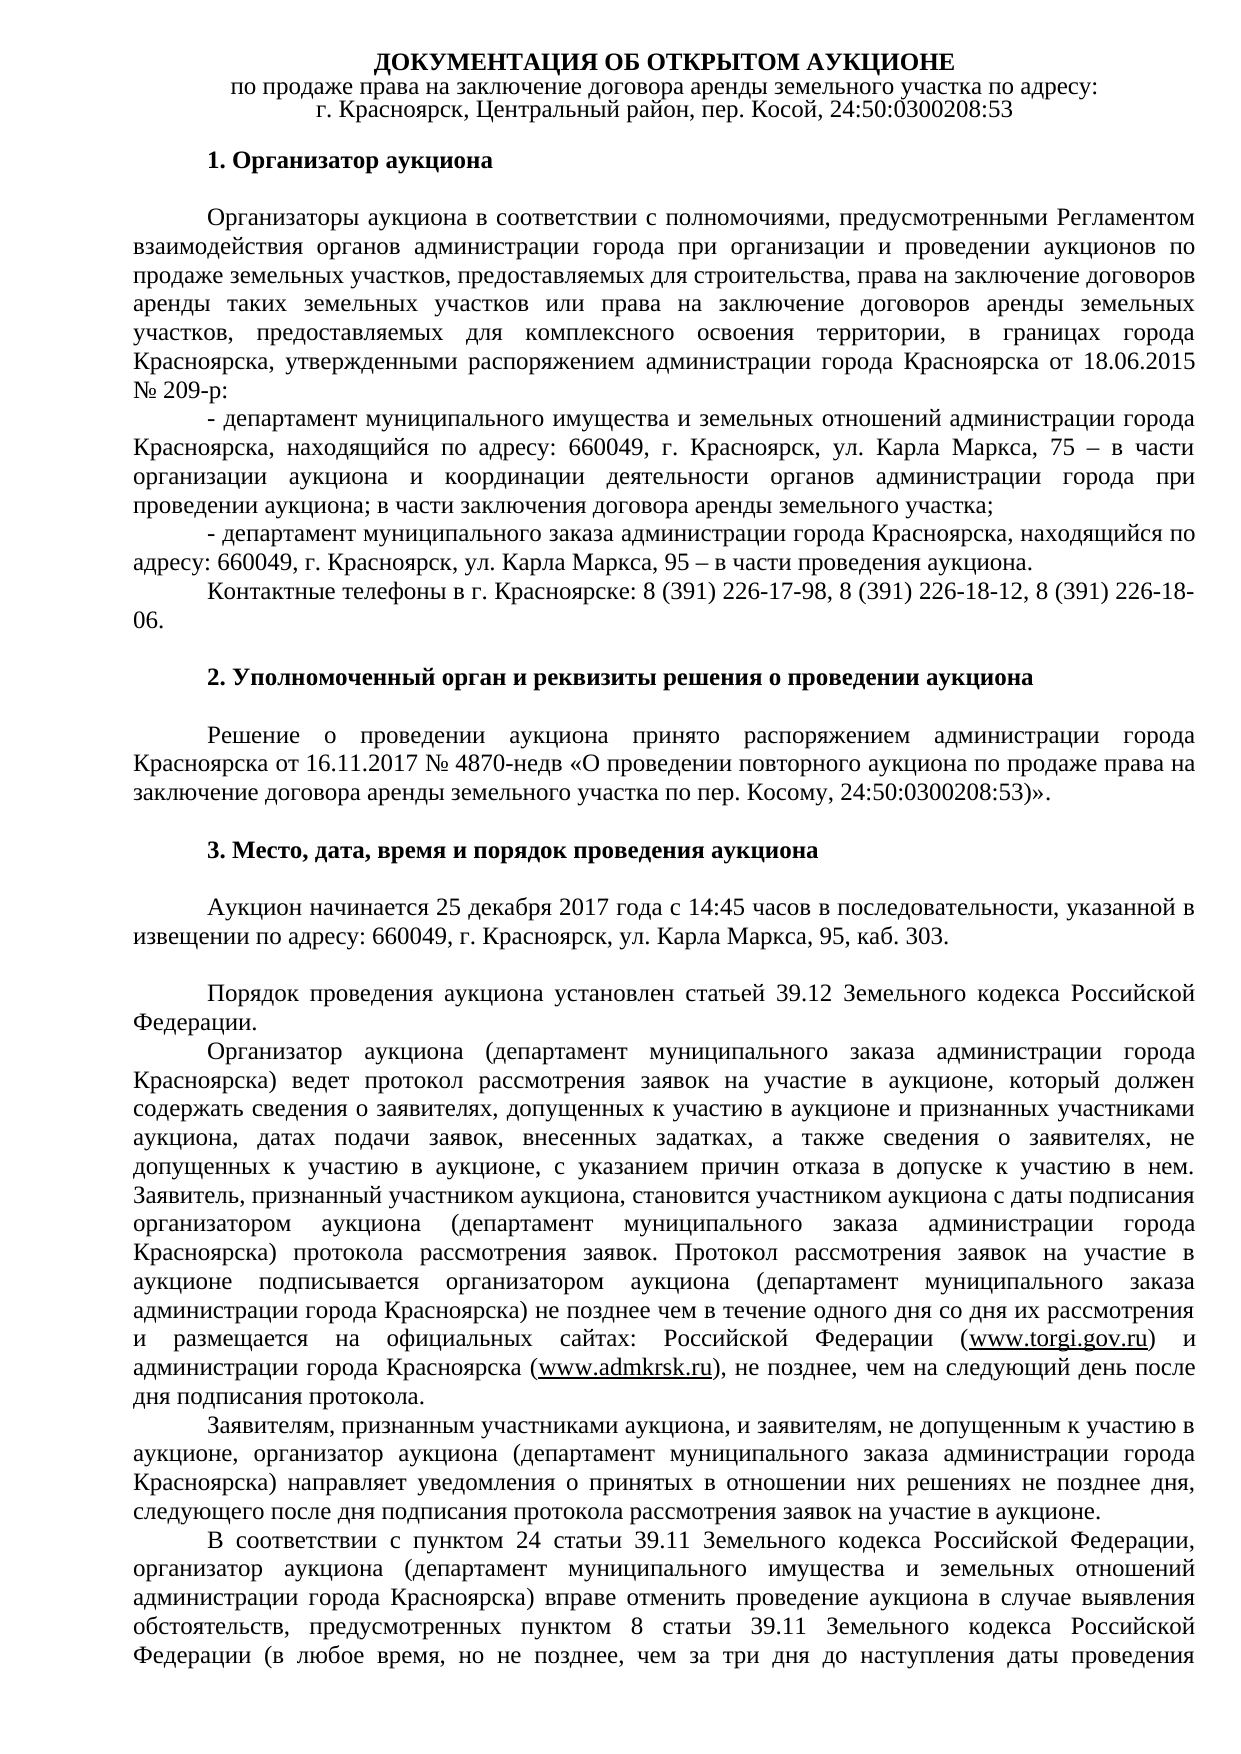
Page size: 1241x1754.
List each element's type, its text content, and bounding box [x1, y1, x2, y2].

text 3. Место, дата, время и порядок проведения аукциона [133, 835, 1196, 863]
title г. Красноярск, Центральный район, пер. Косой, 24:50:0300208:53 [133, 99, 1196, 122]
text Контактные телефоны в г. Красноярске: 8 (391) 226-17-98, 8 (391) 226-18-12, 8 (391) 226-18-06. [133, 576, 1196, 633]
text Аукцион начинается 25 декабря 2017 года с 14:45 часов в последовательности, указанной в извещении по адресу: 660049, г. Красноярск, ул. Карла Маркса, 95, каб. 303. [133, 892, 1196, 950]
text Решение о проведении аукциона принято распоряжением администрации города Красноярска от 16.11.2017 № 4870-недв «О проведении повторного аукциона по продаже права на заключение договора аренды земельного участка по пер. Косому, 24:50:0300208:53)». [133, 720, 1196, 806]
text ДОКУМЕНТАЦИЯ ОБ ОТКРЫТОМ АУКЦИОНЕ [133, 47, 1196, 76]
text 2. Уполномоченный орган и реквизиты решения о проведении аукциона [133, 662, 1196, 691]
text Заявителям, признанным участниками аукциона, и заявителям, не допущенным к участию в аукционе, организатор аукциона (департамент муниципального заказа администрации города Красноярска) направляет уведомления о принятых в отношении них решениях не позднее дня, следующего после дня подписания протокола рассмотрения заявок на участие в аукционе. [133, 1410, 1196, 1525]
text Организатор аукциона (департамент муниципального заказа администрации города Красноярска) ведет протокол рассмотрения заявок на участие в аукционе, который должен содержать сведения о заявителях, допущенных к участию в аукционе и признанных участниками аукциона, датах подачи заявок, внесенных задатках, а также сведения о заявителях, не допущенных к участию в аукционе, с указанием причин отказа в допуске к участию в нем. Заявитель, признанный участником аукциона, становится участником аукциона с даты подписания организатором аукциона (департамент муниципального заказа администрации города Красноярска) протокола рассмотрения заявок. Протокол рассмотрения заявок на участие в аукционе подписывается организатором аукциона (департамент муниципального заказа администрации города Красноярска) не позднее чем в течение одного дня со дня их рассмотрения и размещается на официальных сайтах: Российской Федерации (www.torgi.gov.ru) и администрации города Красноярска (www.admkrsk.ru), не позднее, чем на следующий день после дня подписания протокола. [133, 1036, 1196, 1410]
list 1. Организатор аукциона [207, 145, 1196, 173]
text - департамент муниципального заказа администрации города Красноярска, находящийся по адресу: 660049, г. Красноярск, ул. Карла Маркса, 95 – в части проведения аукциона. [133, 518, 1196, 576]
title по продаже права на заключение договора аренды земельного участка по адресу: [133, 76, 1196, 99]
text Организаторы аукциона в соответствии с полномочиями, предусмотренными Регламентом взаимодействия органов администрации города при организации и проведении аукционов по продаже земельных участков, предоставляемых для строительства, права на заключение договоров аренды таких земельных участков или права на заключение договоров аренды земельных участков, предоставляемых для комплексного освоения территории, в границах города Красноярска, утвержденными распоряжением администрации города Красноярска от 18.06.2015 № 209-р: [133, 202, 1196, 403]
text - департамент муниципального имущества и земельных отношений администрации города Красноярска, находящийся по адресу: 660049, г. Красноярск, ул. Карла Маркса, 75 – в части организации аукциона и координации деятельности органов администрации города при проведении аукциона; в части заключения договора аренды земельного участка; [133, 403, 1196, 518]
text Порядок проведения аукциона установлен статьей 39.12 Земельного кодекса Российской Федерации. [133, 978, 1196, 1036]
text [133, 1525, 1196, 1668]
